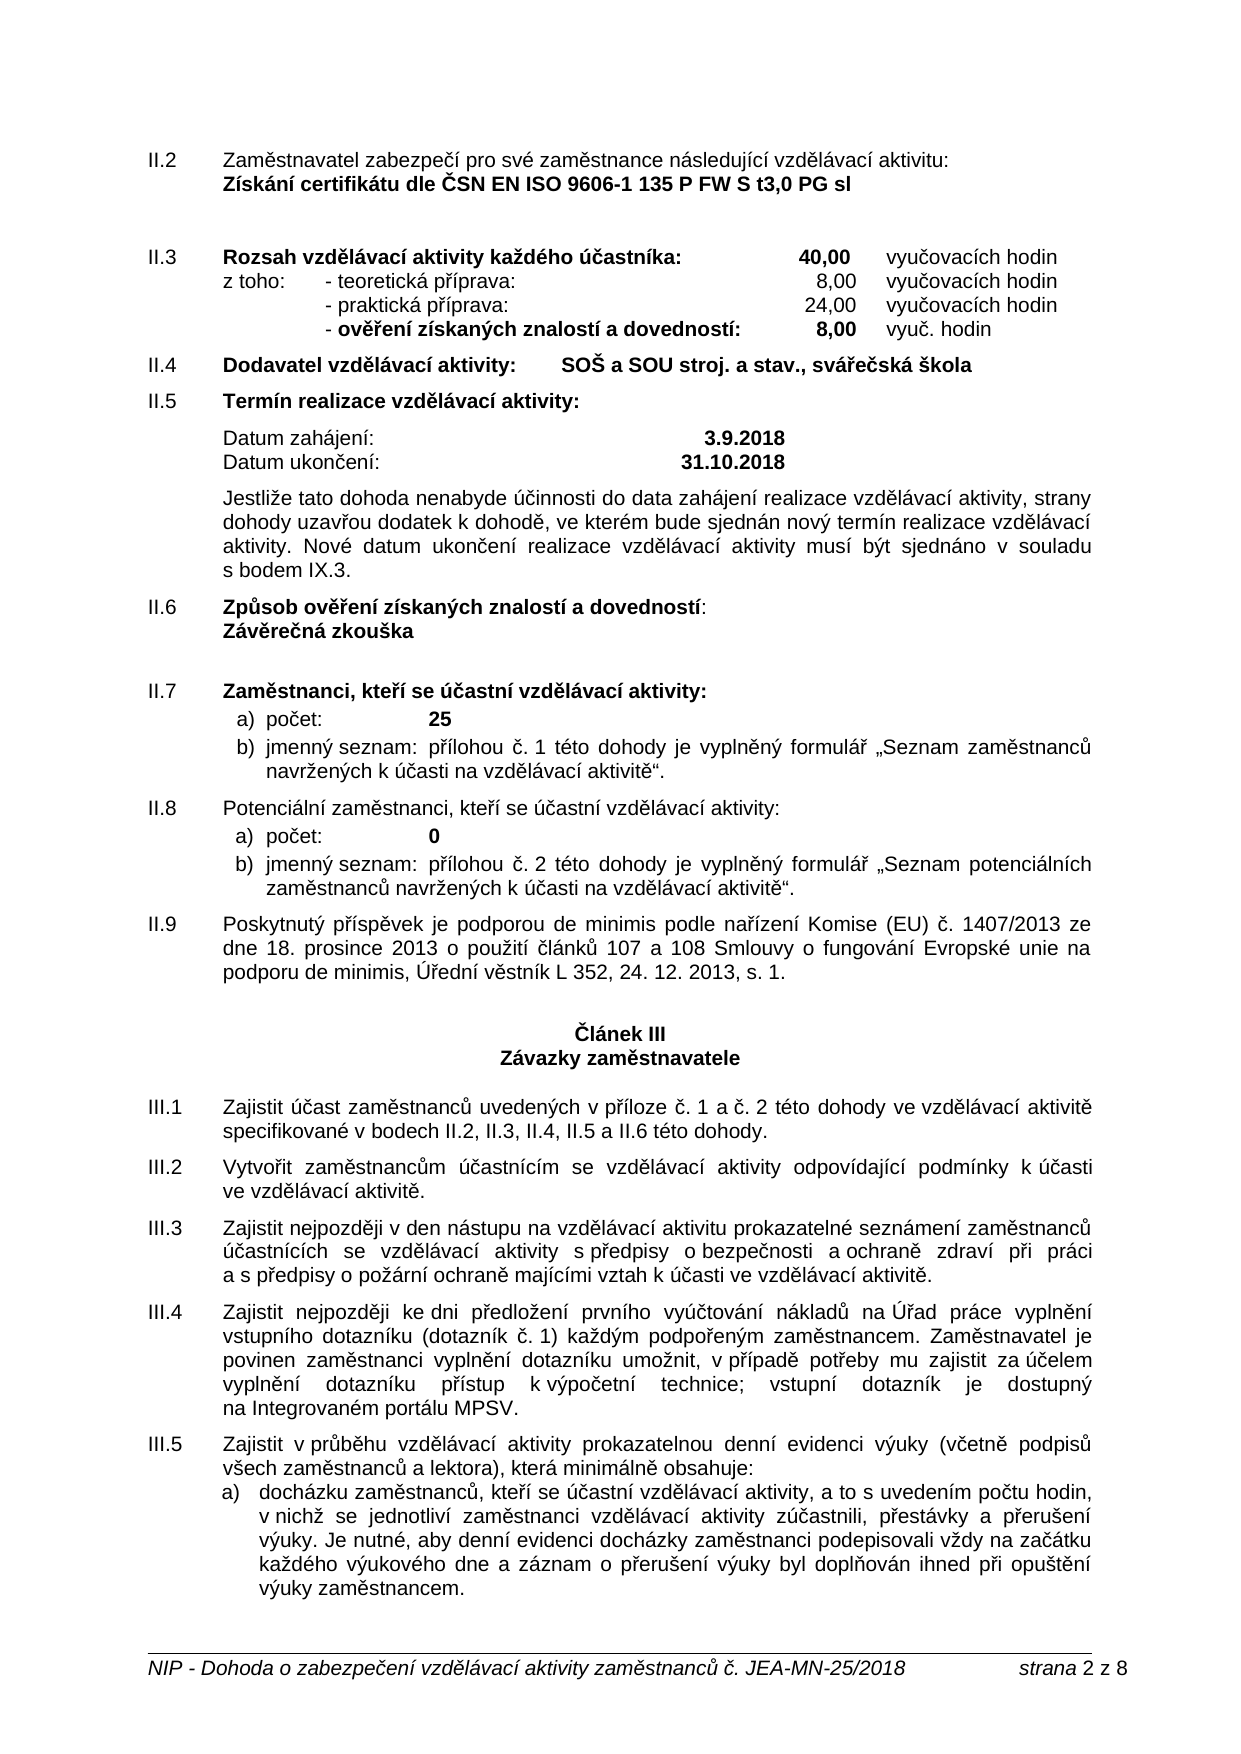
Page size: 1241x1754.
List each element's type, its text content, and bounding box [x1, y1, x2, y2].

list Vytvořit zaměstnancům účastnícím se vzdělávací aktivity odpovídající podmínky k účasti ve vzdělávací aktivitě. [148, 1155, 1092, 1203]
text Rozsah vzdělávací aktivity každého účastníka: 40,00 vyučovacích hodin z toho: - teoretická příprava: 8,00 vyučovacích hodin - praktická příprava: 24,00 vyučovacích hodin - ověření získaných znalostí a dovedností: 8,00 vyuč. hodin [148, 244, 1092, 340]
text Dodavatel vzdělávací aktivity: SOŠ a SOU stroj. a stav., svářečská škola [148, 353, 1092, 377]
text Způsob ověření získaných znalostí a dovedností: Závěrečná zkouška [148, 594, 1092, 666]
text Potenciální zaměstnanci, kteří se účastní vzdělávací aktivity: [148, 796, 1092, 819]
text Zaměstnavatel zabezpečí pro své zaměstnance následující vzdělávací aktivitu: Získání certifikátu dle ČSN EN ISO 9606-1 135 P FW S t3,0 PG sl [148, 148, 1092, 196]
list počet: 0 [235, 824, 1092, 848]
text Článek III [148, 1022, 1092, 1046]
text Zaměstnanci, kteří se účastní vzdělávací aktivity: [148, 679, 1092, 703]
list Zajistit v průběhu vzdělávací aktivity prokazatelnou denní evidenci výuky (včetně podpisů všech zaměstnanců a lektora), která minimálně obsahuje: [148, 1432, 1092, 1480]
text Závazky zaměstnavatele [148, 1046, 1092, 1069]
list docházku zaměstnanců, kteří se účastní vzdělávací aktivity, a to s uvedením počtu hodin, v nichž se jednotliví zaměstnanci vzdělávací aktivity zúčastnili, přestávky a přerušení výuky. Je nutné, aby denní evidenci docházky zaměstnanci podepisovali vždy na začátku každého výukového dne a záznam o přerušení výuky byl doplňován ihned při opuštění výuky zaměstnancem. [221, 1480, 1092, 1600]
list Datum zahájení: 3.9.2018 Datum ukončení: 31.10.2018 [223, 426, 1092, 474]
list počet: 25 [236, 707, 1092, 731]
text Poskytnutý příspěvek je podporou de minimis podle nařízení Komise (EU) č. 1407/2013 ze dne 18. prosince 2013 o použití článků 107 a 108 Smlouvy o fungování Evropské unie na podporu de minimis, Úřední věstník L 352, 24. 12. 2013, s. 1. [148, 912, 1092, 984]
list Zajistit nejpozději v den nástupu na vzdělávací aktivitu prokazatelné seznámení zaměstnanců účastnících se vzdělávací aktivity s předpisy o bezpečnosti a ochraně zdraví při práci a s předpisy o požární ochraně majícími vztah k účasti ve vzdělávací aktivitě. [148, 1215, 1092, 1287]
list jmenný seznam: přílohou č. 1 této dohody je vyplněný formulář „Seznam zaměstnanců navržených k účasti na vzdělávací aktivitě“. [236, 735, 1092, 783]
list Zajistit účast zaměstnanců uvedených v příloze č. 1 a č. 2 této dohody ve vzdělávací aktivitě specifikované v bodech II.2, II.3, II.4, II.5 a II.6 této dohody. [148, 1094, 1092, 1142]
list jmenný seznam: přílohou č. 2 této dohody je vyplněný formulář „Seznam potenciálních zaměstnanců navržených k účasti na vzdělávací aktivitě“. [235, 852, 1092, 900]
list Zajistit nejpozději ke dni předložení prvního vyúčtování nákladů na Úřad práce vyplnění vstupního dotazníku (dotazník č. 1) každým podpořeným zaměstnancem. Zaměstnavatel je povinen zaměstnanci vyplnění dotazníku umožnit, v případě potřeby mu zajistit za účelem vyplnění dotazníku přístup k výpočetní technice; vstupní dotazník je dostupný na Integrovaném portálu MPSV. [148, 1300, 1092, 1419]
text Termín realizace vzdělávací aktivity: [148, 389, 1092, 413]
list Jestliže tato dohoda nenabyde účinnosti do data zahájení realizace vzdělávací aktivity, strany dohody uzavřou dodatek k dohodě, ve kterém bude sjednán nový termín realizace vzdělávací aktivity. Nové datum ukončení realizace vzdělávací aktivity musí být sjednáno v souladu s bodem IX.3. [223, 486, 1092, 582]
